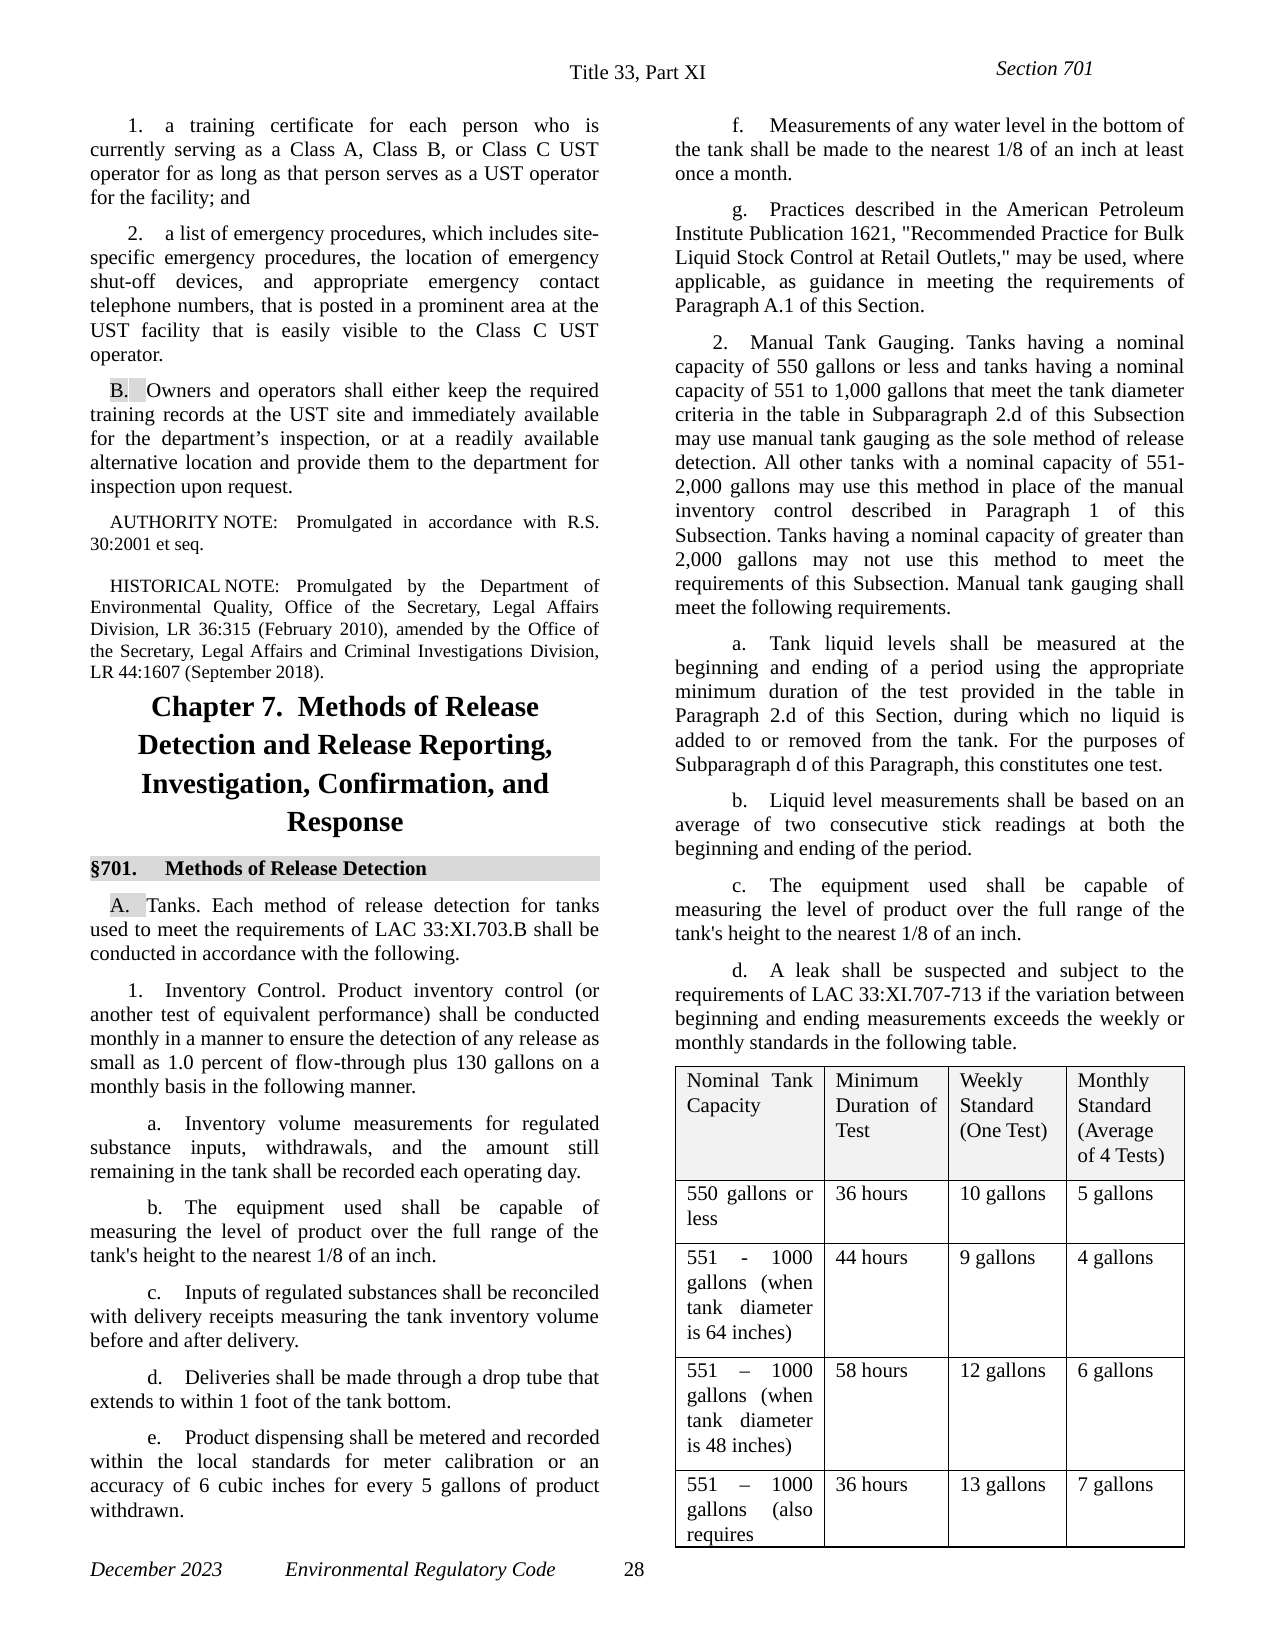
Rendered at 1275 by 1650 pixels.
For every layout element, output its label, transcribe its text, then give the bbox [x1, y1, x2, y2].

text 1. Inventory Control. Product inventory control (or another test of equivalent performance) shall be conducted monthly in a manner to ensure the detection of any release as small as 1.0 percent of flow-through plus 130 gallons on a monthly basis in the following manner. [90, 978, 600, 1098]
table_cell 6 gallons [1067, 1358, 1184, 1470]
text b. Liquid level measurements shall be based on an average of two consecutive stick readings at both the beginning and ending of the period. [675, 788, 1185, 860]
text 2. a list of emergency procedures, which includes site-specific emergency procedures, the location of emergency shut-off devices, and appropriate emergency contact telephone numbers, that is posted in a prominent area at the UST facility that is easily visible to the Class C UST operator. [90, 221, 600, 366]
text e. Product dispensing shall be metered and recorded within the local standards for meter calibration or an accuracy of 6 cubic inches for every 5 gallons of product withdrawn. [90, 1425, 600, 1522]
table_cell 9 gallons [949, 1244, 1066, 1357]
text d. A leak shall be suspected and subject to the requirements of LAC 33:XI.707-713 if the variation between beginning and ending measurements exceeds the weekly or monthly standards in the following table. [675, 957, 1185, 1054]
text b. The equipment used shall be capable of measuring the level of product over the full range of the tank's height to the nearest 1/8 of an inch. [90, 1195, 600, 1267]
text d. Deliveries shall be made through a drop tube that extends to within 1 foot of the tank bottom. [90, 1365, 600, 1413]
table_cell 551 - 1000 gallons (when tank diameter is 64 inches) [676, 1244, 824, 1357]
text 2. Manual Tank Gauging. Tanks having a nominal capacity of 550 gallons or less and tanks having a nominal capacity of 551 to 1,000 gallons that meet the tank diameter criteria in the table in Subparagraph 2.d of this Subsection may use manual tank gauging as the sole method of release detection. All other tanks with a nominal capacity of 551-2,000 gallons may use this method in place of the manual inventory control described in Paragraph 1 of this Subsection. Tanks having a nominal capacity of greater than 2,000 gallons may not use this method to meet the requirements of this Subsection. Manual tank gauging shall meet the following requirements. [675, 330, 1185, 619]
table_header Minimum Duration of Test [825, 1067, 948, 1180]
table_cell 551 – 1000 gallons (when tank diameter is 48 inches) [676, 1358, 824, 1470]
text f. Measurements of any water level in the bottom of the tank shall be made to the nearest 1/8 of an inch at least once a month. [675, 112, 1185, 185]
table_cell 36 hours [825, 1181, 948, 1243]
table_cell 551 – 1000 gallons (also requires periodic tank tightness testing) [676, 1471, 824, 1546]
table_cell 36 hours [825, 1471, 948, 1546]
text g. Practices described in the American Petroleum Institute Publication 1621, "Recommended Practice for Bulk Liquid Stock Control at Retail Outlets," may be used, where applicable, as guidance in meeting the requirements of Paragraph A.1 of this Section. [675, 197, 1185, 317]
text AUTHORITY NOTE: Promulgated in accordance with R.S. 30:2001 et seq. [90, 511, 600, 554]
text a. Tank liquid levels shall be measured at the beginning and ending of a period using the appropriate minimum duration of the test provided in the table in Paragraph 2.d of this Section, during which no liquid is added to or removed from the tank. For the purposes of Subparagraph d of this Paragraph, this constitutes one test. [675, 631, 1185, 776]
table_header Monthly Standard (Average of 4 Tests) [1067, 1067, 1184, 1180]
text B. Owners and operators shall either keep the required training records at the UST site and immediately available for the department’s inspection, or at a readily available alternative location and provide them to the department for inspection upon request. [90, 378, 600, 498]
table_cell 4 gallons [1067, 1244, 1184, 1357]
table_cell 12 gallons [949, 1358, 1066, 1470]
table_cell 13 gallons [949, 1471, 1066, 1546]
text §701. Methods of Release Detection [90, 856, 600, 881]
text 1. a training certificate for each person who is currently serving as a Class A, Class B, or Class C UST operator for as long as that person serves as a UST operator for the facility; and [90, 112, 600, 209]
table_cell 10 gallons [949, 1181, 1066, 1243]
text Chapter 7. Methods of Release Detection and Release Reporting, Investigation, Confirmation, and Response [105, 689, 585, 838]
table_cell 5 gallons [1067, 1181, 1184, 1243]
table_cell 550 gallons or less [676, 1181, 824, 1243]
text c. Inputs of regulated substances shall be reconciled with delivery receipts measuring the tank inventory volume before and after delivery. [90, 1280, 600, 1352]
table_cell 58 hours [825, 1358, 948, 1470]
text c. The equipment used shall be capable of measuring the level of product over the full range of the tank's height to the nearest 1/8 of an inch. [675, 873, 1185, 945]
text HISTORICAL NOTE: Promulgated by the Department of Environmental Quality, Office of the Secretary, Legal Affairs Division, LR 36:315 (February 2010), amended by the Office of the Secretary, Legal Affairs and Criminal Investigations Division, LR 44:1607 (September 2018). [90, 575, 600, 683]
table_cell 44 hours [825, 1244, 948, 1357]
table_cell 7 gallons [1067, 1471, 1184, 1546]
table_header Weekly Standard (One Test) [949, 1067, 1066, 1180]
table_header Nominal Tank Capacity [676, 1067, 824, 1180]
text a. Inventory volume measurements for regulated substance inputs, withdrawals, and the amount still remaining in the tank shall be recorded each operating day. [90, 1111, 600, 1183]
text A. Tanks. Each method of release detection for tanks used to meet the requirements of LAC 33:XI.703.B shall be conducted in accordance with the following. [90, 893, 600, 965]
